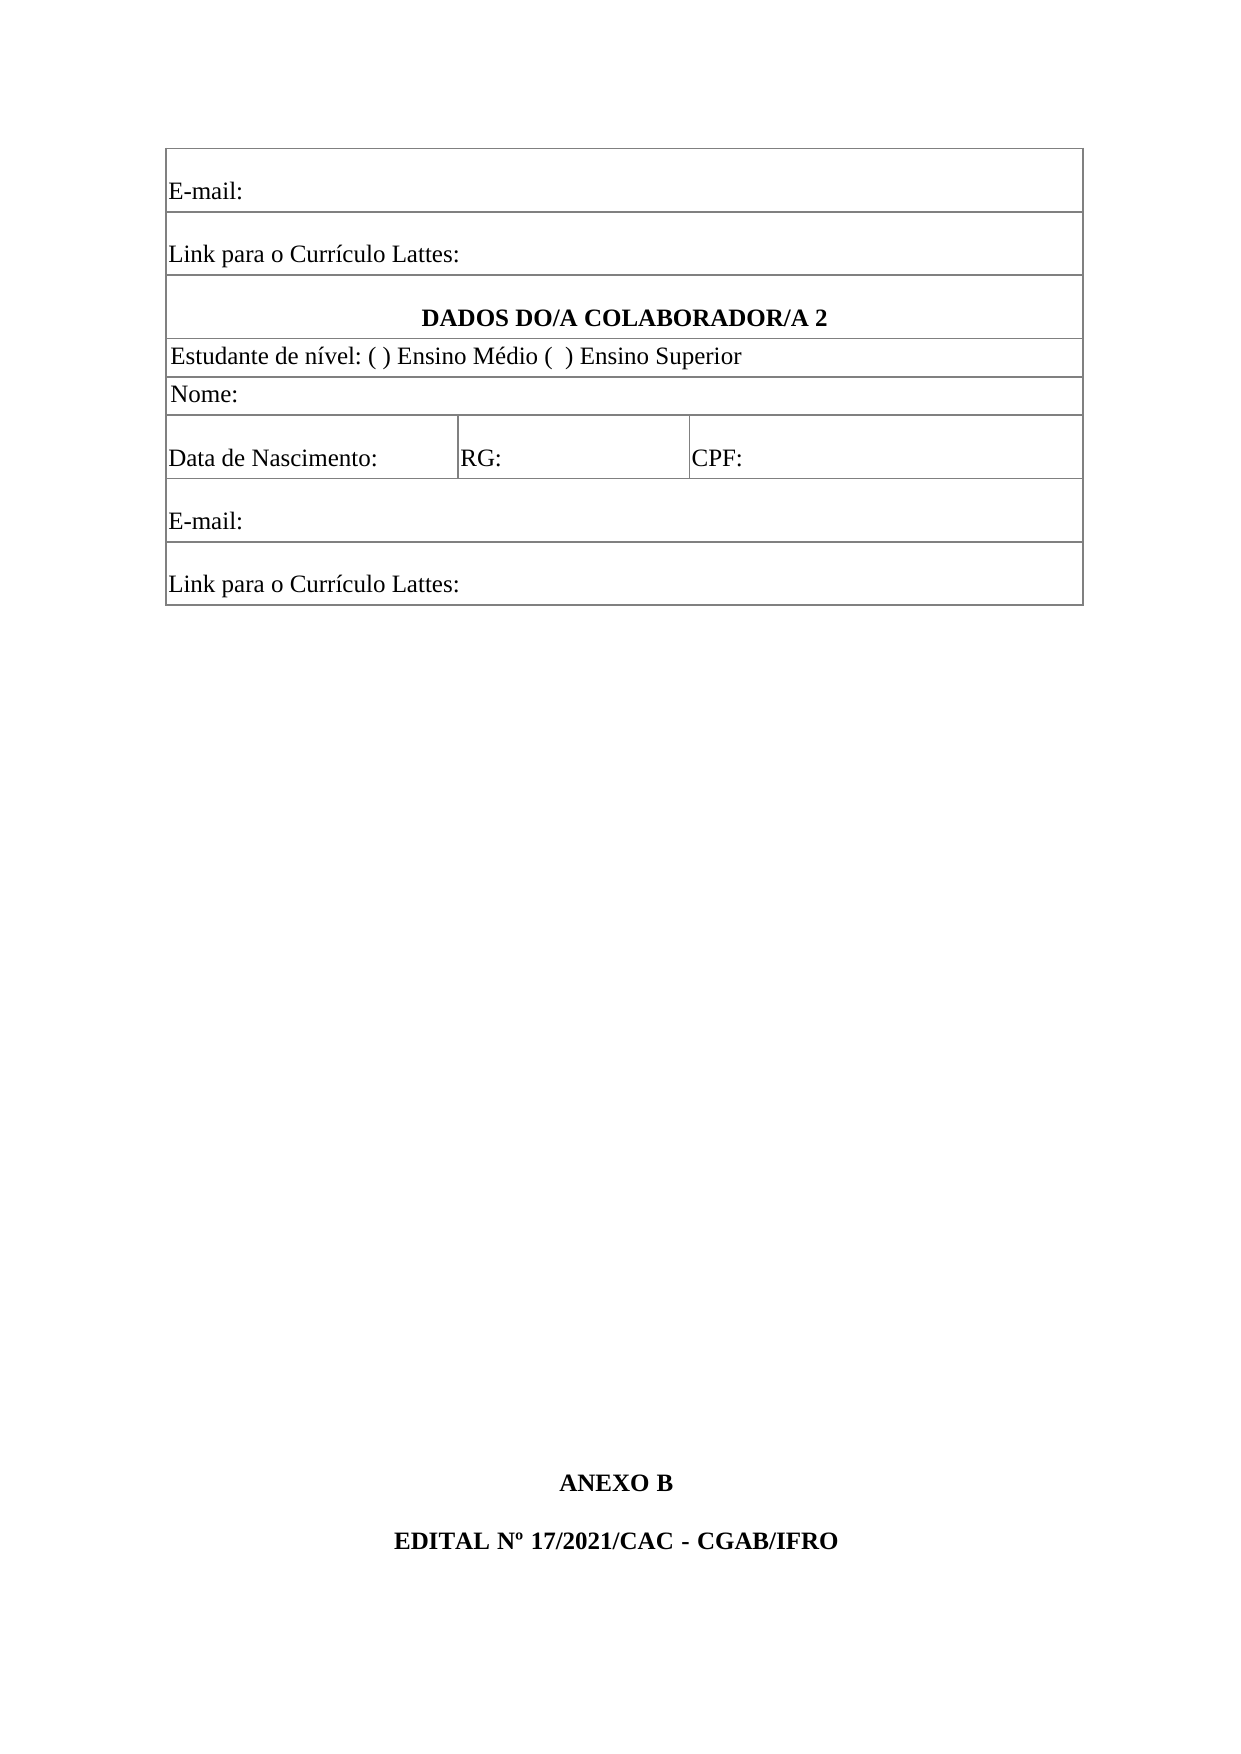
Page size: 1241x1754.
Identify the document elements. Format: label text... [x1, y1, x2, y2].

table_cell Link para o Currículo Lattes: [167, 213, 1082, 274]
table_cell CPF: [690, 416, 1082, 478]
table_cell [167, 339, 1082, 376]
table_cell RG: [459, 416, 689, 478]
table_cell Data de Nascimento: [167, 416, 457, 478]
table_cell Link para o Currículo Lattes: [167, 543, 1082, 604]
table_cell E-mail: [167, 149, 1082, 211]
table_cell E-mail: [167, 479, 1082, 541]
table_cell DADOS DO/A COLABORADOR/A 2 [167, 276, 1082, 338]
subtitle ANEXO B [198, 1468, 1034, 1497]
table_cell Nome: [167, 378, 1082, 414]
text EDITAL Nº 17/2021/CAC - CGAB/IFRO [198, 1526, 1034, 1555]
